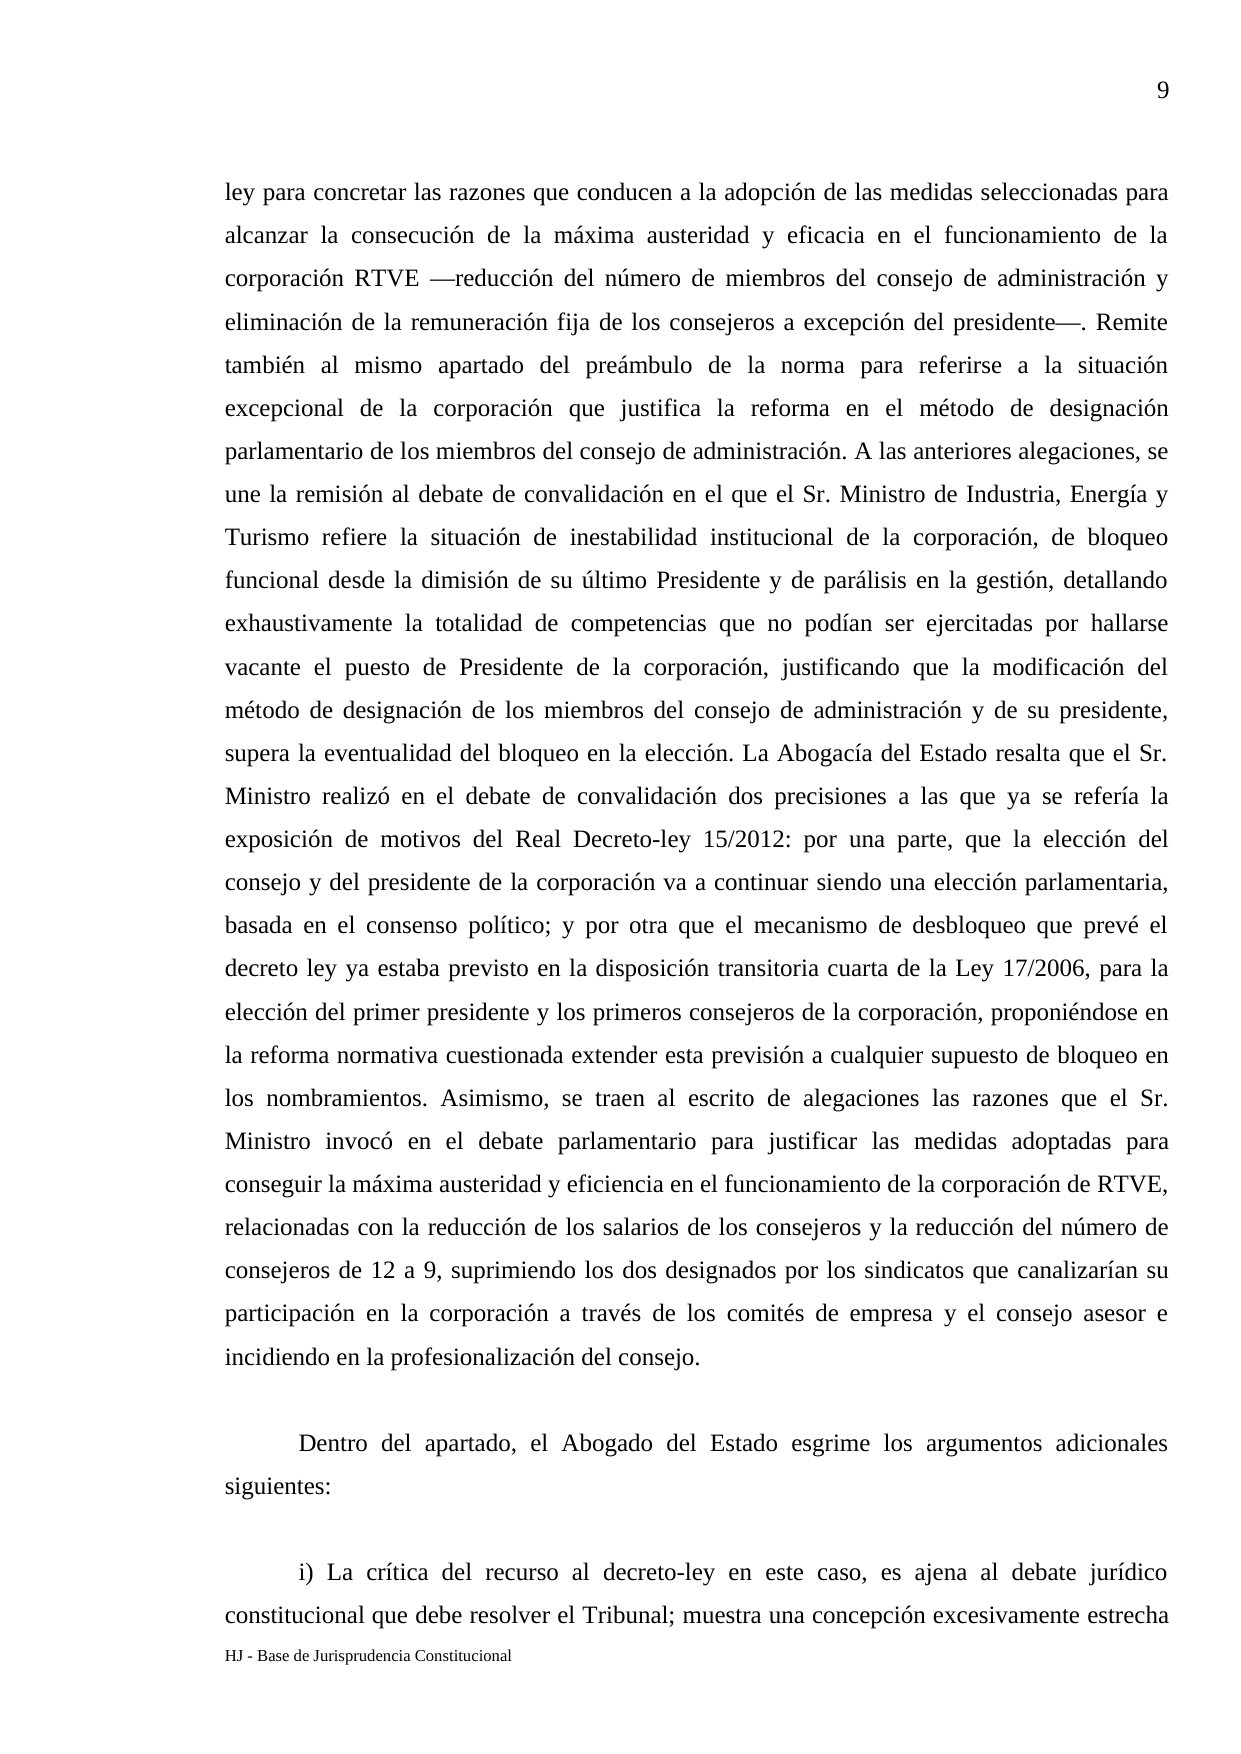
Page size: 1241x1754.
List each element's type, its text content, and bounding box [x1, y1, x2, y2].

text Dentro del apartado, el Abogado del Estado esgrime los argumentos adicionales siguientes: [224, 1428, 1169, 1500]
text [224, 177, 1169, 1370]
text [224, 1557, 1169, 1629]
